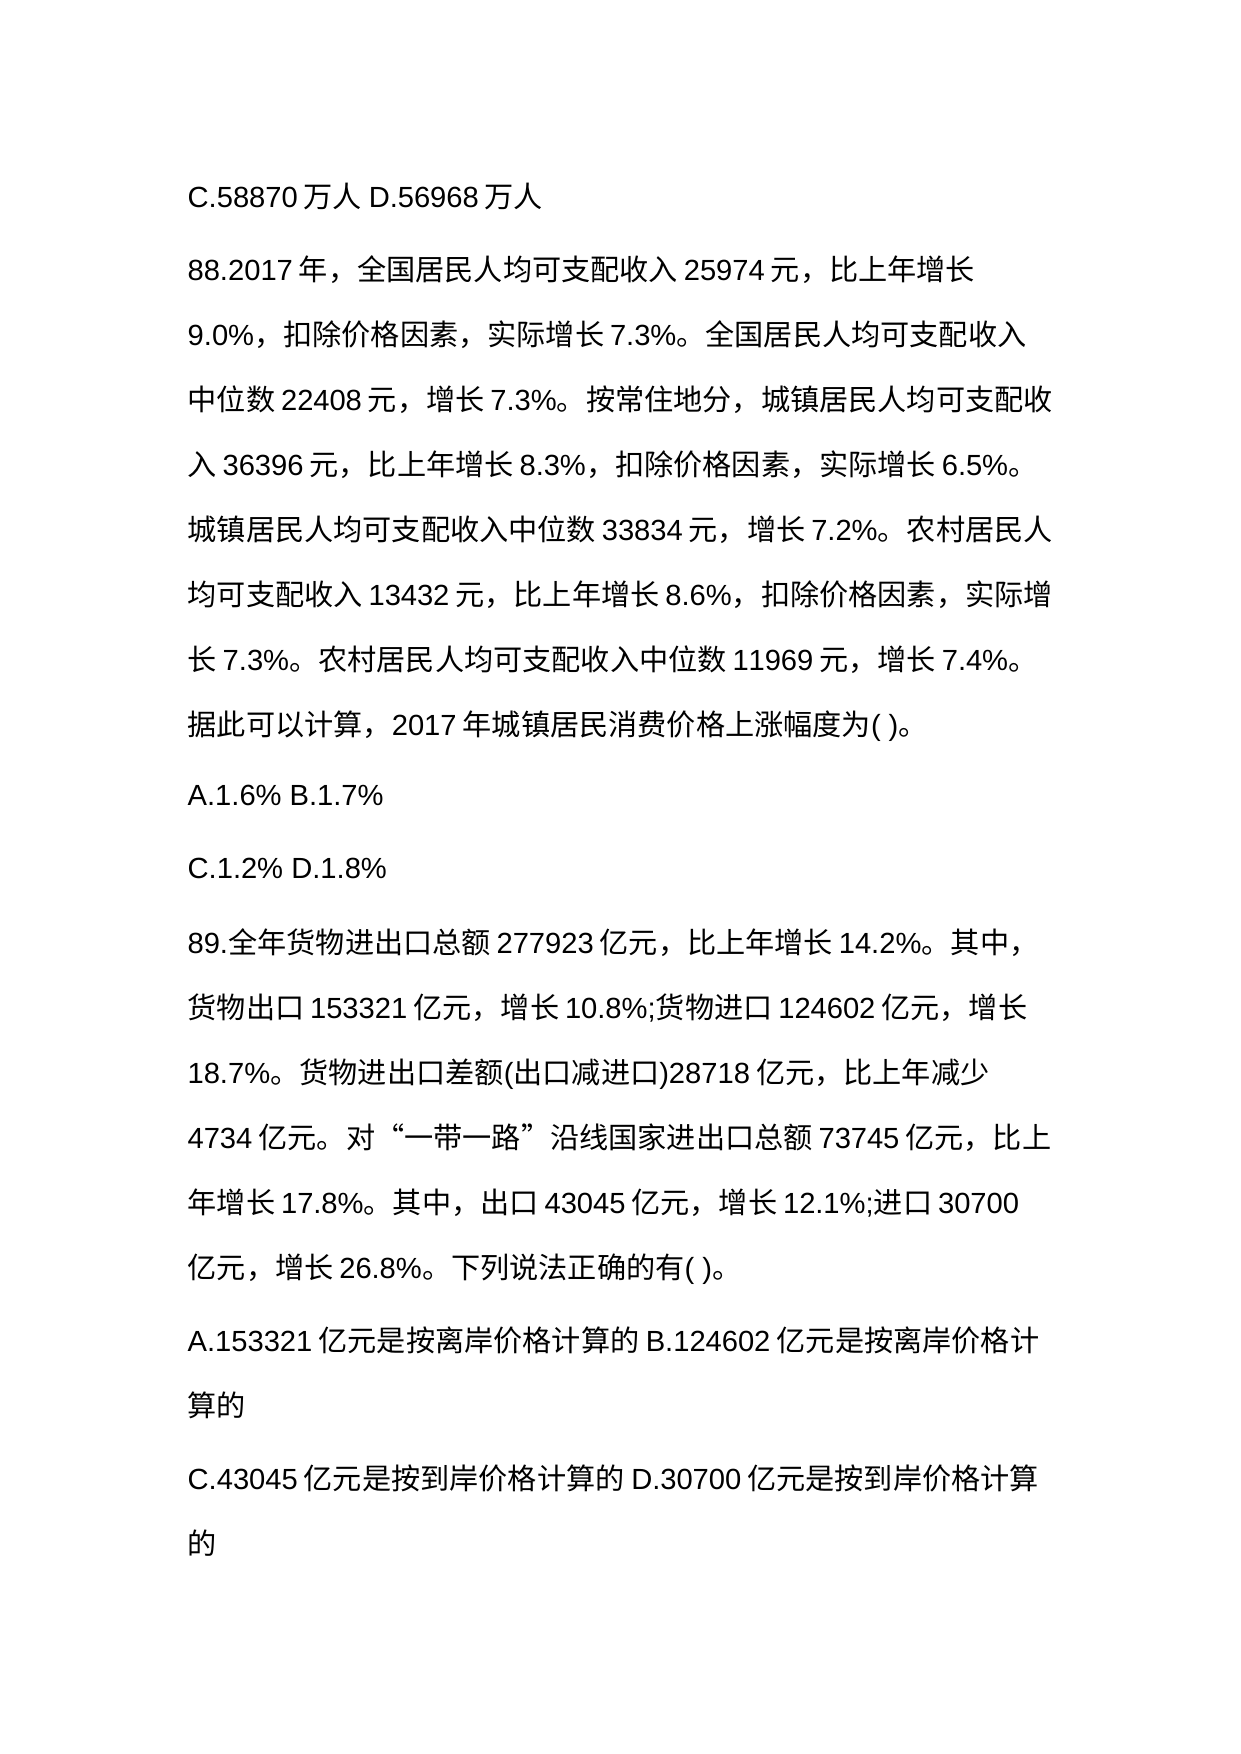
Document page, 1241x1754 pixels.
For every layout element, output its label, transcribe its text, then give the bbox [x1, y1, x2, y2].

text 89.全年货物进出口总额277923亿元，比上年增长14.2%。其中，货物出口153321亿元，增长10.8%;货物进口124602亿元，增长18.7%。货物进出口差额(出口减进口)28718亿元，比上年减少4734亿元。对“一带一路”沿线国家进出口总额73745亿元，比上年增长17.8%。其中，出口43045亿元，增长12.1%;进口30700亿元，增长26.8%。下列说法正确的有( )。 [187, 908, 1053, 1298]
text C.58870万人 D.56968万人 [187, 162, 1053, 227]
text 88.2017年，全国居民人均可支配收入25974元，比上年增长9.0%，扣除价格因素，实际增长7.3%。全国居民人均可支配收入中位数22408元，增长7.3%。按常住地分，城镇居民人均可支配收入36396元，比上年增长8.3%，扣除价格因素，实际增长6.5%。城镇居民人均可支配收入中位数33834元，增长7.2%。农村居民人均可支配收入13432元，比上年增长8.6%，扣除价格因素，实际增长7.3%。农村居民人均可支配收入中位数11969元，增长7.4%。据此可以计算，2017年城镇居民消费价格上涨幅度为( )。 [187, 235, 1053, 755]
text A.153321亿元是按离岸价格计算的 B.124602亿元是按离岸价格计算的 [187, 1306, 1053, 1436]
text C.43045亿元是按到岸价格计算的 D.30700亿元是按到岸价格计算的 [187, 1444, 1053, 1574]
text C.1.2% D.1.8% [187, 835, 1053, 900]
text A.1.6% B.1.7% [187, 763, 1053, 828]
